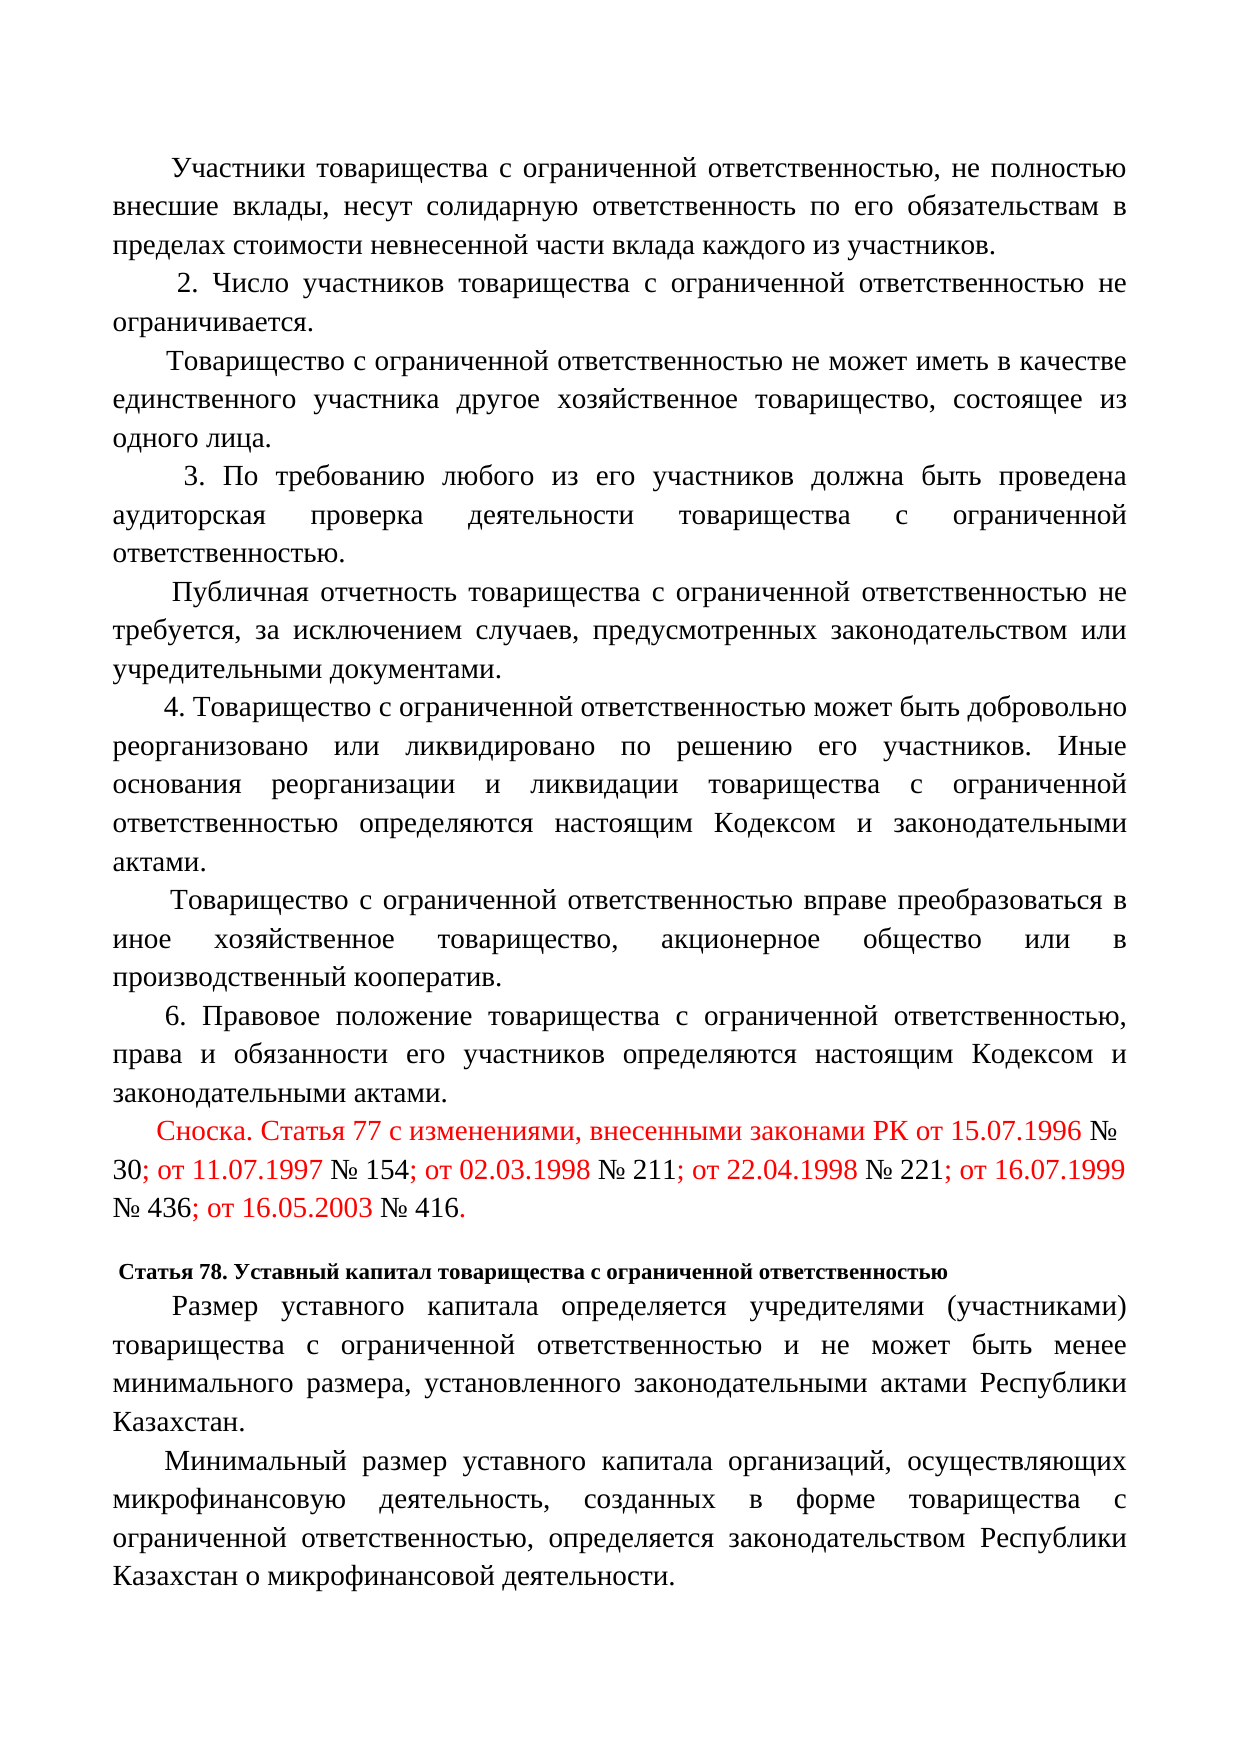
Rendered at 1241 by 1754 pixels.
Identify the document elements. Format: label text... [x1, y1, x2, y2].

text 4. Товарищество с ограниченной ответственностью может быть добровольно реорганизовано или ликвидировано по решению его участников. Иные основания реорганизации и ликвидации товарищества с ограниченной ответственностью определяются настоящим Кодексом и законодательными актами. [112, 689, 1128, 877]
text Статья 78. Уставный капитал товарищества с ограниченной ответственностью [112, 1258, 1128, 1284]
text 6. Правовое положение товарищества с ограниченной ответственностью, права и обязанности его участников определяются настоящим Кодексом и законодательными актами. [112, 998, 1128, 1108]
text Публичная отчетность товарищества с ограниченной ответственностью не требуется, за исключением случаев, предусмотренных законодательством или учредительными документами. [112, 574, 1128, 684]
text Минимальный размер уставного капитала организаций, осуществляющих микрофинансовую деятельность, созданных в форме товарищества с ограниченной ответственностью, определяется законодательством Республики Казахстан о микрофинансовой деятельности. [112, 1443, 1128, 1592]
text Сноска. Статья 77 с изменениями, внесенными законами РК от 15.07.1996 № 30; от 11.07.1997 № 154; от 02.03.1998 № 211; от 22.04.1998 № 221; от 16.07.1999 № 436; от 16.05.2003 № 416. [112, 1113, 1128, 1254]
text Товарищество с ограниченной ответственностью вправе преобразоваться в иное хозяйственное товарищество, акционерное общество или в производственный кооператив. [112, 882, 1128, 993]
text Участники товарищества с ограниченной ответственностью, не полностью внесшие вклады, несут солидарную ответственность по его обязательствам в пределах стоимости невнесенной части вклада каждого из участников. [112, 150, 1128, 261]
text 3. По требованию любого из его участников должна быть проведена аудиторская проверка деятельности товарищества с ограниченной ответственностью. [112, 458, 1128, 569]
text Товарищество с ограниченной ответственностью не может иметь в качестве единственного участника другое хозяйственное товарищество, состоящее из одного лица. [112, 343, 1128, 453]
text Размер уставного капитала определяется учредителями (участниками) товарищества с ограниченной ответственностью и не может быть менее минимального размера, установленного законодательными актами Республики Казахстан. [112, 1288, 1128, 1438]
text 2. Число участников товарищества с ограниченной ответственностью не ограничивается. [112, 266, 1128, 338]
